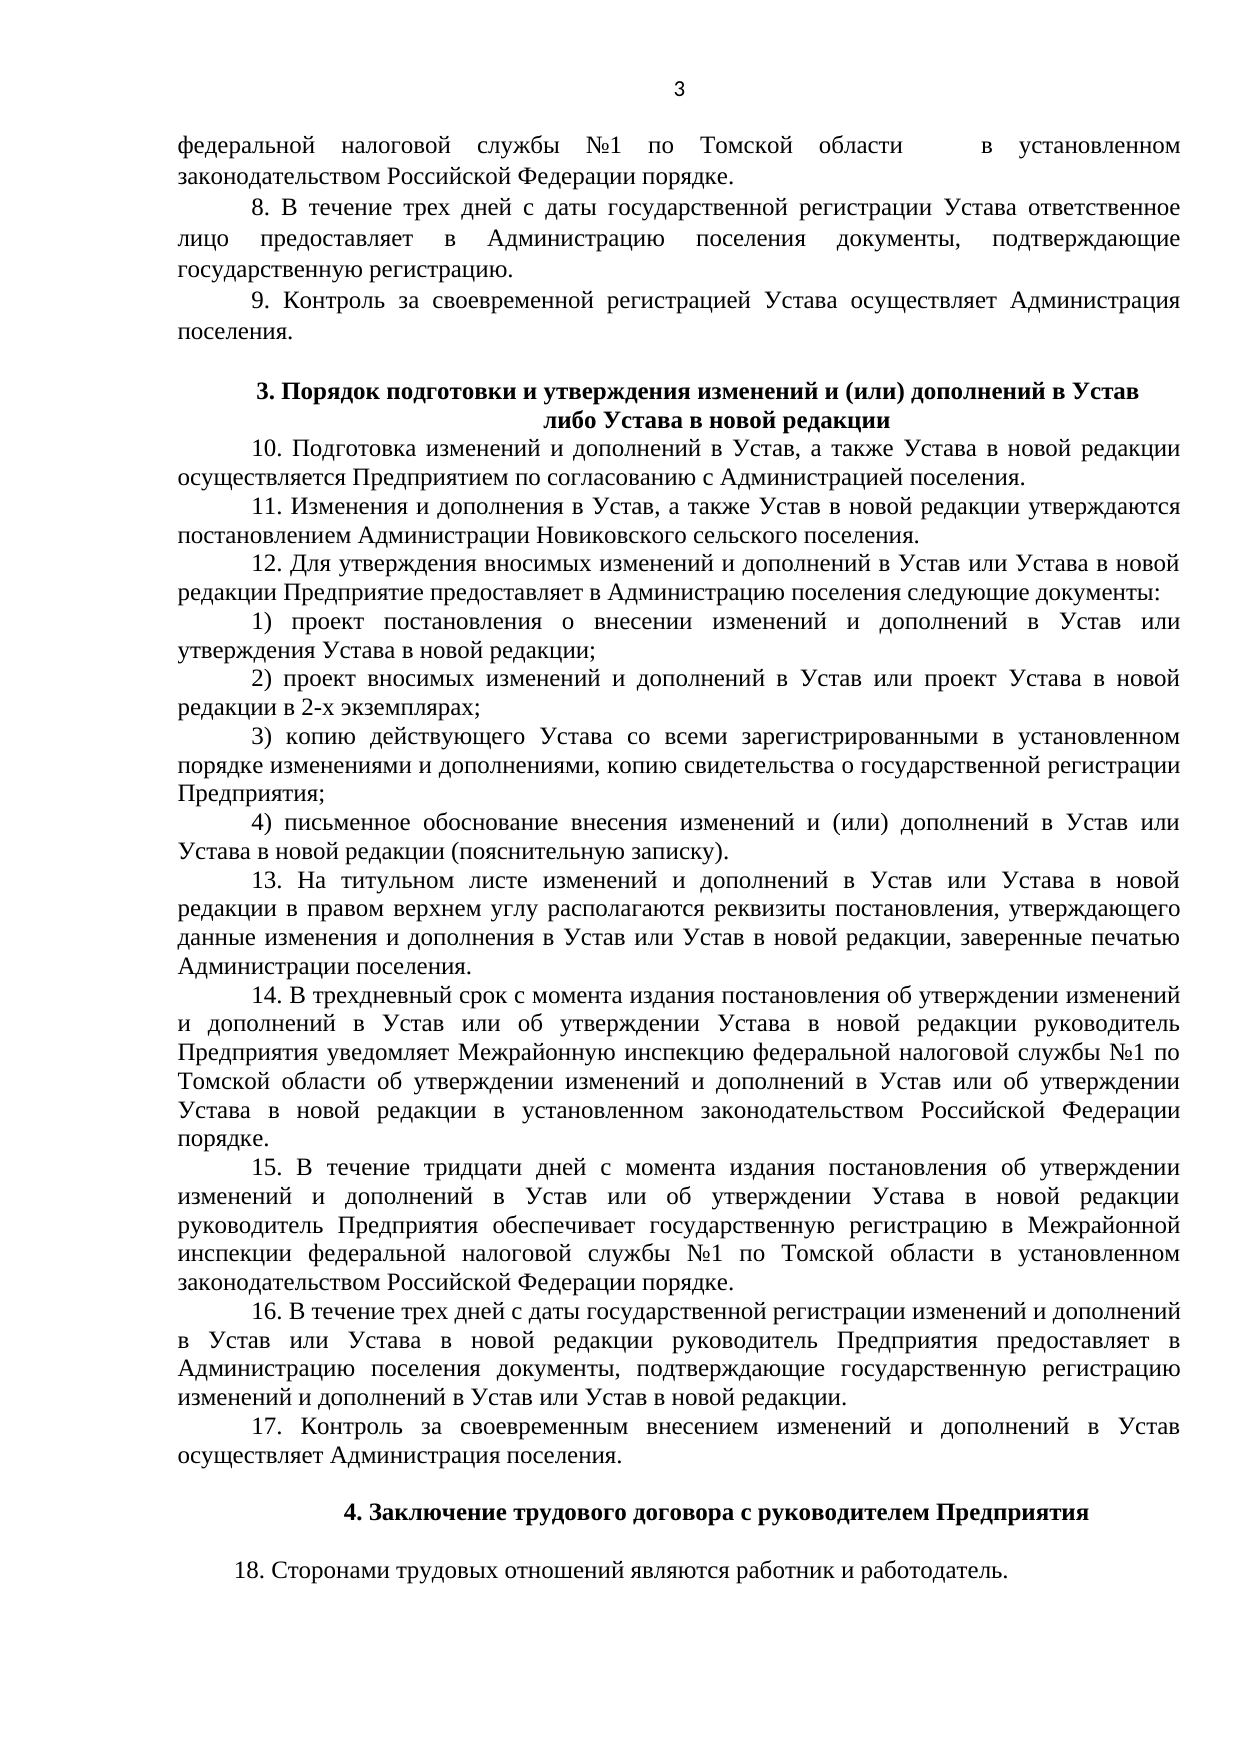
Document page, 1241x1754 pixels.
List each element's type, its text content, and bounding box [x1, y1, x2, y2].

text 11. Изменения и дополнения в Устав, а также Устав в новой редакции утверждаются постановлением Администрации Новиковского сельского поселения. [177, 491, 1181, 548]
text 3) копию действующего Устава со всеми зарегистрированными в установленном порядке изменениями и дополнениями, копию свидетельства о государственной регистрации Предприятия; [177, 721, 1181, 807]
text 1) проект постановления о внесении изменений и дополнений в Устав или утверждения Устава в новой редакции; [177, 606, 1181, 663]
text 12. Для утверждения вносимых изменений и дополнений в Устав или Устава в новой редакции Предприятие предоставляет в Администрацию поселения следующие документы: [177, 548, 1181, 606]
text 17. Контроль за своевременным внесением изменений и дополнений в Устав осуществляет Администрация поселения. [177, 1411, 1181, 1468]
text 18. Сторонами трудовых отношений являются работник и работодатель. [177, 1555, 1181, 1583]
text 9. Контроль за своевременной регистрацией Устава осуществляет Администрация поселения. [177, 285, 1181, 345]
text 2) проект вносимых изменений и дополнений в Устав или проект Устава в новой редакции в 2-х экземплярах; [177, 663, 1181, 721]
text 8. В течение трех дней с даты государственной регистрации Устава ответственное лицо предоставляет в Администрацию поселения документы, подтверждающие государственную регистрацию. [177, 192, 1181, 283]
text 3. Порядок подготовки и утверждения изменений и (или) дополнений в Устав [215, 376, 1181, 405]
text 4) письменное обоснование внесения изменений и (или) дополнений в Устав или Устава в новой редакции (пояснительную записку). [177, 807, 1181, 865]
text 13. На титульном листе изменений и дополнений в Устав или Устава в новой редакции в правом верхнем углу располагаются реквизиты постановления, утверждающего данные изменения и дополнения в Устав или Устав в новой редакции, заверенные печатью Администрации поселения. [177, 865, 1181, 980]
text 16. В течение трех дней с даты государственной регистрации изменений и дополнений в Устав или Устава в новой редакции руководитель Предприятия предоставляет в Администрацию поселения документы, подтверждающие государственную регистрацию изменений и дополнений в Устав или Устав в новой редакции. [177, 1296, 1181, 1411]
text 10. Подготовка изменений и дополнений в Устав, а также Устава в новой редакции осуществляется Предприятием по согласованию с Администрацией поселения. [177, 433, 1181, 491]
list либо Устава в новой редакции [252, 405, 1181, 433]
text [177, 130, 1181, 190]
list 4. Заключение трудового договора с руководителем Предприятия [252, 1497, 1181, 1526]
text 14. В трехдневный срок с момента издания постановления об утверждении изменений и дополнений в Устав или об утверждении Устава в новой редакции руководитель Предприятия уведомляет Межрайонную инспекцию федеральной налоговой службы №1 по Томской области об утверждении изменений и дополнений в Устав или об утверждении Устава в новой редакции в установленном законодательством Российской Федерации порядке. [177, 980, 1181, 1152]
text 15. В течение тридцати дней с момента издания постановления об утверждении изменений и дополнений в Устав или об утверждении Устава в новой редакции руководитель Предприятия обеспечивает государственную регистрацию в Межрайонной инспекции федеральной налоговой службы №1 по Томской области в установленном законодательством Российской Федерации порядке. [177, 1152, 1181, 1296]
